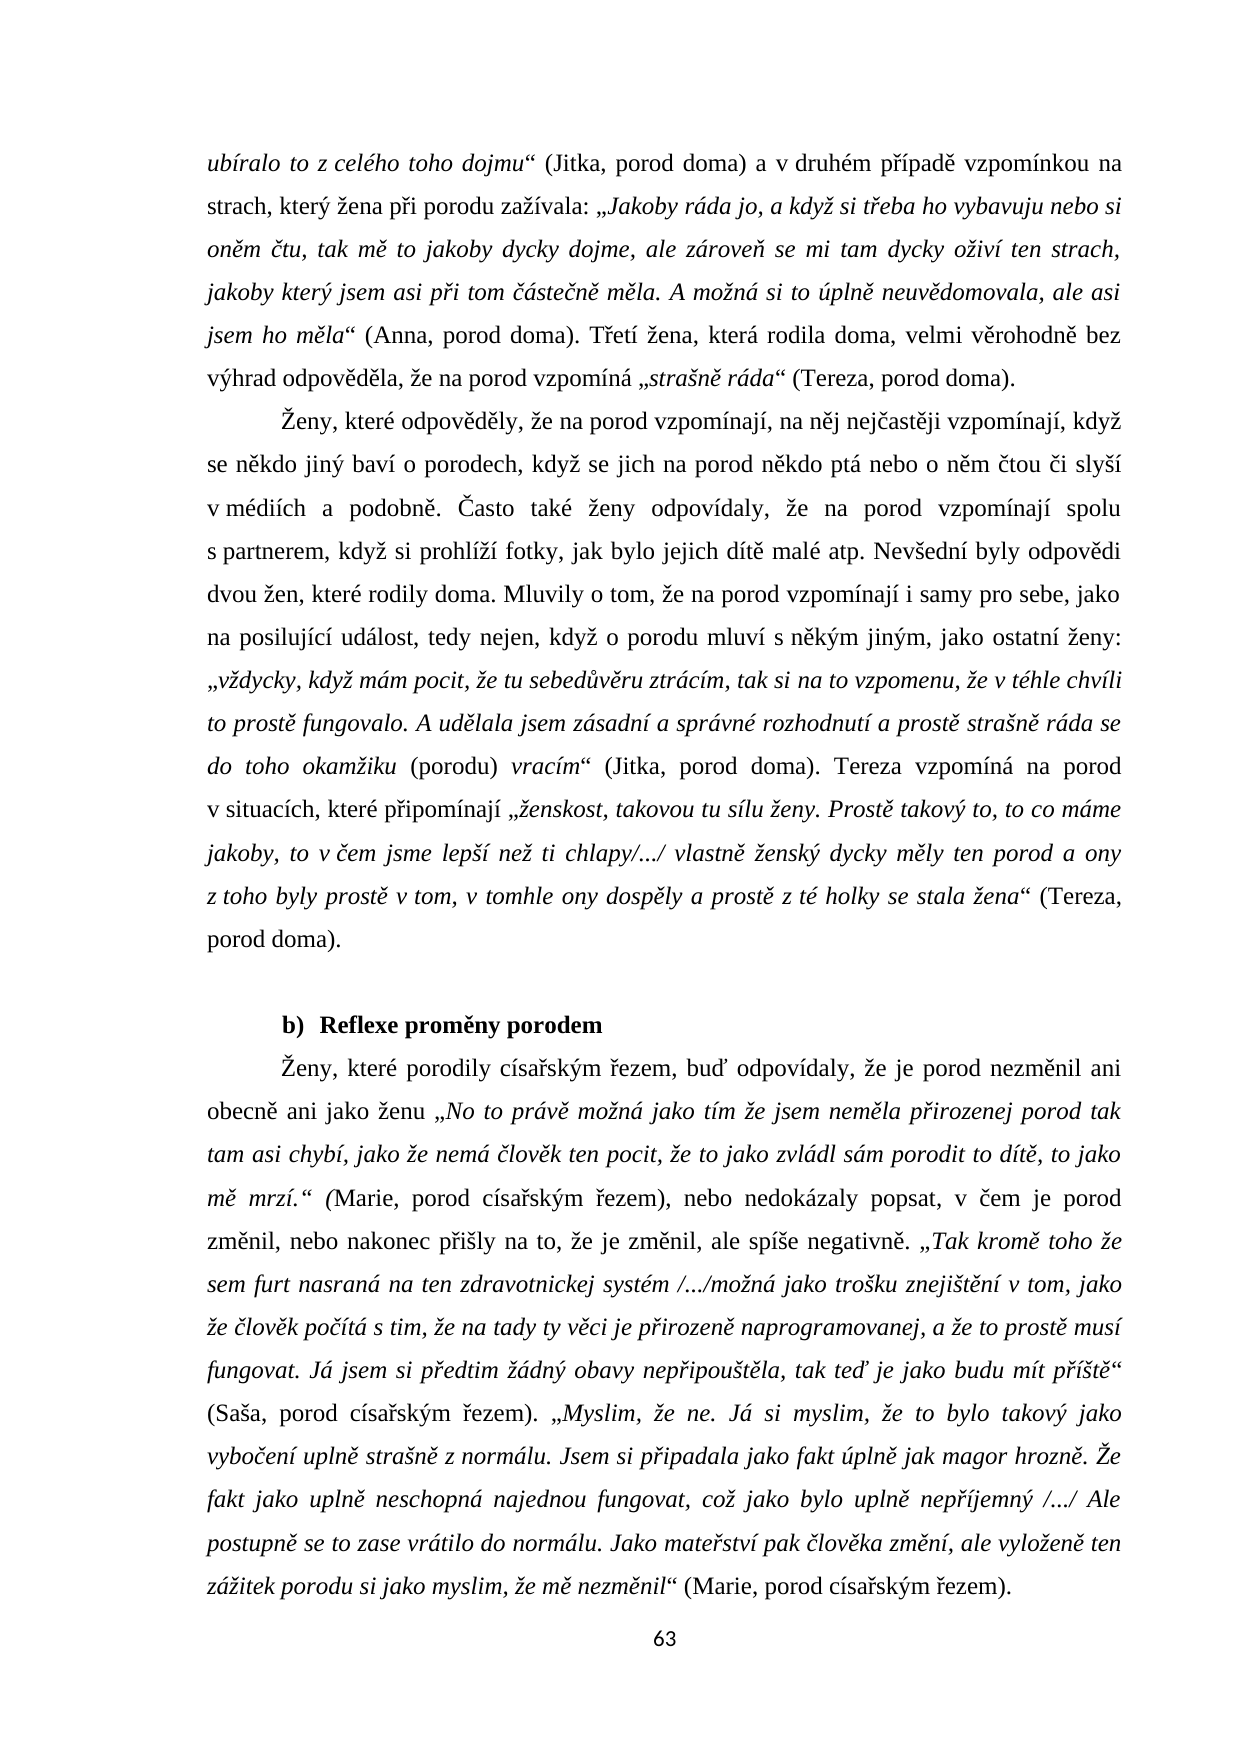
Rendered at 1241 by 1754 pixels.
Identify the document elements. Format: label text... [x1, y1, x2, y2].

text Ženy, které odpověděly, že na porod vzpomínají, na něj nejčastěji vzpomínají, když se někdo jiný baví o porodech, když se jich na porod někdo ptá nebo o něm čtou či slyší v médiích a podobně. Často také ženy odpovídaly, že na porod vzpomínají spolu s partnerem, když si prohlíží fotky, jak bylo jejich dítě malé atp. Nevšední byly odpovědi dvou žen, které rodily doma. Mluvily o tom, že na porod vzpomínají i samy pro sebe, jako na posilující událost, tedy nejen, když o porodu mluví s někým jiným, jako ostatní ženy: „vždycky, když mám pocit, že tu sebedůvěru ztrácím, tak si na to vzpomenu, že v téhle chvíli to prostě fungovalo. A udělala jsem zásadní a správné rozhodnutí a prostě strašně ráda se do toho okamžiku (porodu) vracím“ (Jitka, porod doma). Tereza vzpomíná na porod v situacích, které připomínají „ženskost, takovou tu sílu ženy. Prostě takový to, to co máme jakoby, to v čem jsme lepší než ti chlapy/.../ vlastně ženský dycky měly ten porod a ony z toho byly prostě v tom, v tomhle ony dospěly a prostě z té holky se stala žena“ (Tereza, porod doma). [207, 406, 1122, 953]
list Reflexe proměny porodem [282, 1010, 1122, 1039]
text Ženy, které porodily císařským řezem, buď odpovídaly, že je porod nezměnil ani obecně ani jako ženu „No to právě možná jako tím že jsem neměla přirozenej porod tak tam asi chybí, jako že nemá člověk ten pocit, že to jako zvládl sám porodit to dítě, to jako mě mrzí.“ (Marie, porod císařským řezem), nebo nedokázaly popsat, v čem je porod změnil, nebo nakonec přišly na to, že je změnil, ale spíše negativně. „Tak kromě toho že sem furt nasraná na ten zdravotnickej systém /.../možná jako trošku znejištění v tom, jako že člověk počítá s tim, že na tady ty věci je přirozeně naprogramovanej, a že to prostě musí fungovat. Já jsem si předtim žádný obavy nepřipouštěla, tak teď je jako budu mít příště“ (Saša, porod císařským řezem). „Myslim, že ne. Já si myslim, že to bylo takový jako vybočení uplně strašně z normálu. Jsem si připadala jako fakt úplně jak magor hrozně. Že fakt jako uplně neschopná najednou fungovat, což jako bylo uplně nepříjemný /.../ Ale postupně se to zase vrátilo do normálu. Jako mateřství pak člověka změní, ale vyloženě ten zážitek porodu si jako myslim, že mě nezměnil“ (Marie, porod císařským řezem). [207, 1053, 1122, 1599]
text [207, 148, 1122, 392]
